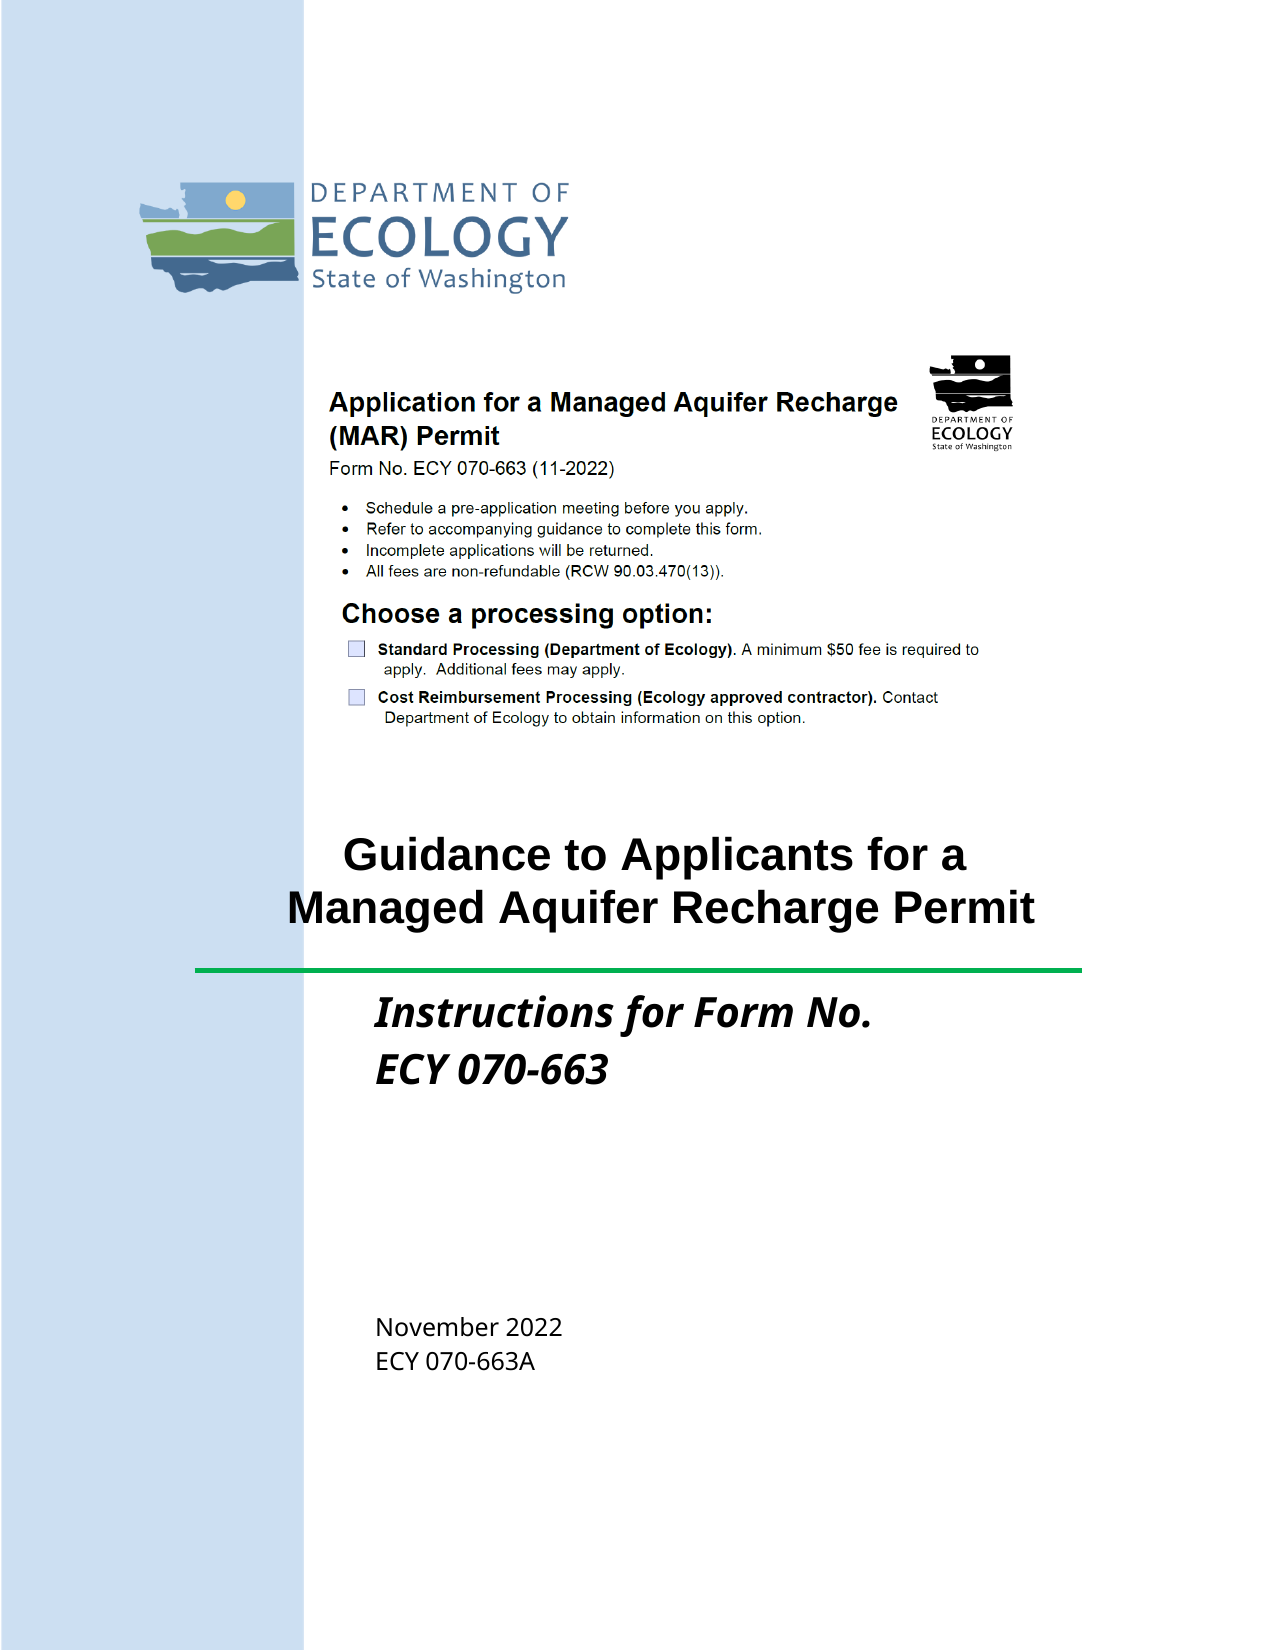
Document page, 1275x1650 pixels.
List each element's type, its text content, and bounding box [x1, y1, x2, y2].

subtitle November 2022 ECY 070-663A [375, 1309, 1172, 1377]
subtitle Guidance to Applicants for a Managed Aquifer Recharge Permit [150, 775, 1172, 933]
picture [1, 0, 1275, 1650]
subtitle Instructions for Form No. ECY 070-663 [375, 983, 1172, 1097]
